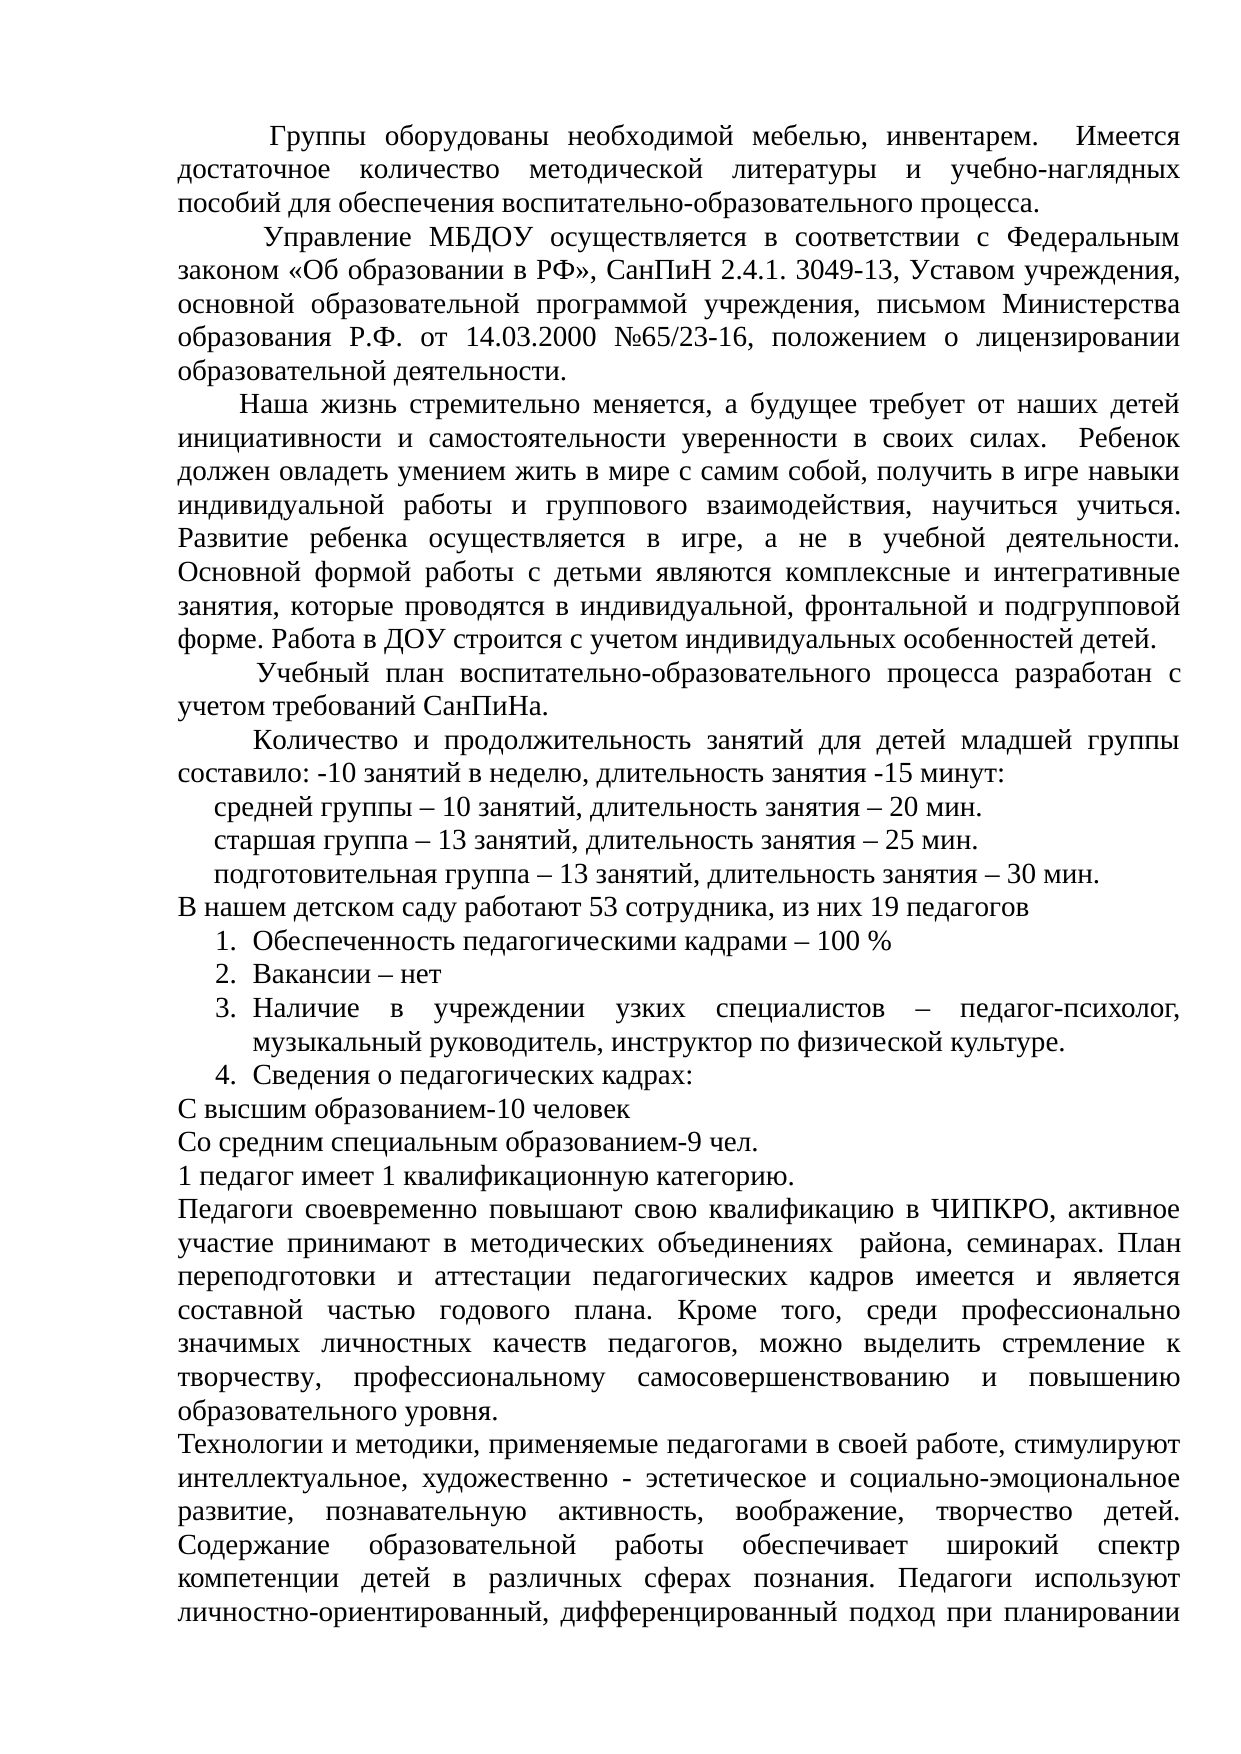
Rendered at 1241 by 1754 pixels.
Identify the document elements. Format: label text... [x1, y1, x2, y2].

text Учебный план воспитательно-образовательного процесса разработан c учетом требований СанПиНа. [177, 655, 1181, 722]
list Наличие в учреждении узких специалистов – педагог-психолог, музыкальный руководитель, инструктор по физической культуре. [215, 990, 1181, 1057]
text 1 педагог имеет 1 квалификационную категорию. [177, 1158, 1181, 1191]
text Управление МБДОУ осуществляется в соответствии с Федеральным законом «Об образовании в РФ», СанПиН 2.4.1. 3049-13, Уставом учреждения, основной образовательной программой учреждения, письмом Министерства образования Р.Ф. от 14.03.2000 №65/23-16, положением о лицензировании образовательной деятельности. [177, 219, 1181, 386]
text старшая группа – 13 занятий, длительность занятия – 25 мин. [177, 822, 1181, 856]
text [177, 1426, 1181, 1627]
list Обеспеченность педагогическими кадрами – 100 % [215, 923, 1181, 957]
text Количество и продолжительность занятий для детей младшей группы составило: -10 занятий в неделю, длительность занятия -15 минут: [177, 722, 1181, 789]
list Сведения о педагогических кадрах: [215, 1057, 1181, 1091]
list Вакансии – нет [215, 957, 1181, 990]
text Группы оборудованы необходимой мебелью, инвентарем. Имеется достаточное количество методической литературы и учебно-наглядных пособий для обеспечения воспитательно-образовательного процесса. [177, 118, 1181, 219]
text Наша жизнь стремительно меняется, а будущее требует от наших детей инициативности и самостоятельности уверенности в своих силах. Ребенок должен овладеть умением жить в мире с самим собой, получить в игре навыки индивидуальной работы и группового взаимодействия, научиться учиться. Развитие ребенка осуществляется в игре, а не в учебной деятельности. Основной формой работы с детьми являются комплексные и интегративные занятия, которые проводятся в индивидуальной, фронтальной и подгрупповой форме. Работа в ДОУ строится с учетом индивидуальных особенностей детей. [177, 386, 1181, 655]
text подготовительная группа – 13 занятий, длительность занятия – 30 мин. [177, 856, 1181, 889]
text Педагоги своевременно повышают свою квалификацию в ЧИПКРО, активное участие принимают в методических объединениях района, семинарах. План переподготовки и аттестации педагогических кадров имеется и является составной частью годового плана. Кроме того, среди профессионально значимых личностных качеств педагогов, можно выделить стремление к творчеству, профессиональному самосовершенствованию и повышению образовательного уровня. [177, 1191, 1181, 1426]
text Со средним специальным образованием-9 чел. [177, 1124, 1181, 1158]
text В нашем детском саду работают 53 сотрудника, из них 19 педагогов [177, 889, 1181, 923]
text средней группы – 10 занятий, длительность занятия – 20 мин. [177, 789, 1181, 822]
text С высшим образованием-10 человек [177, 1091, 1181, 1124]
